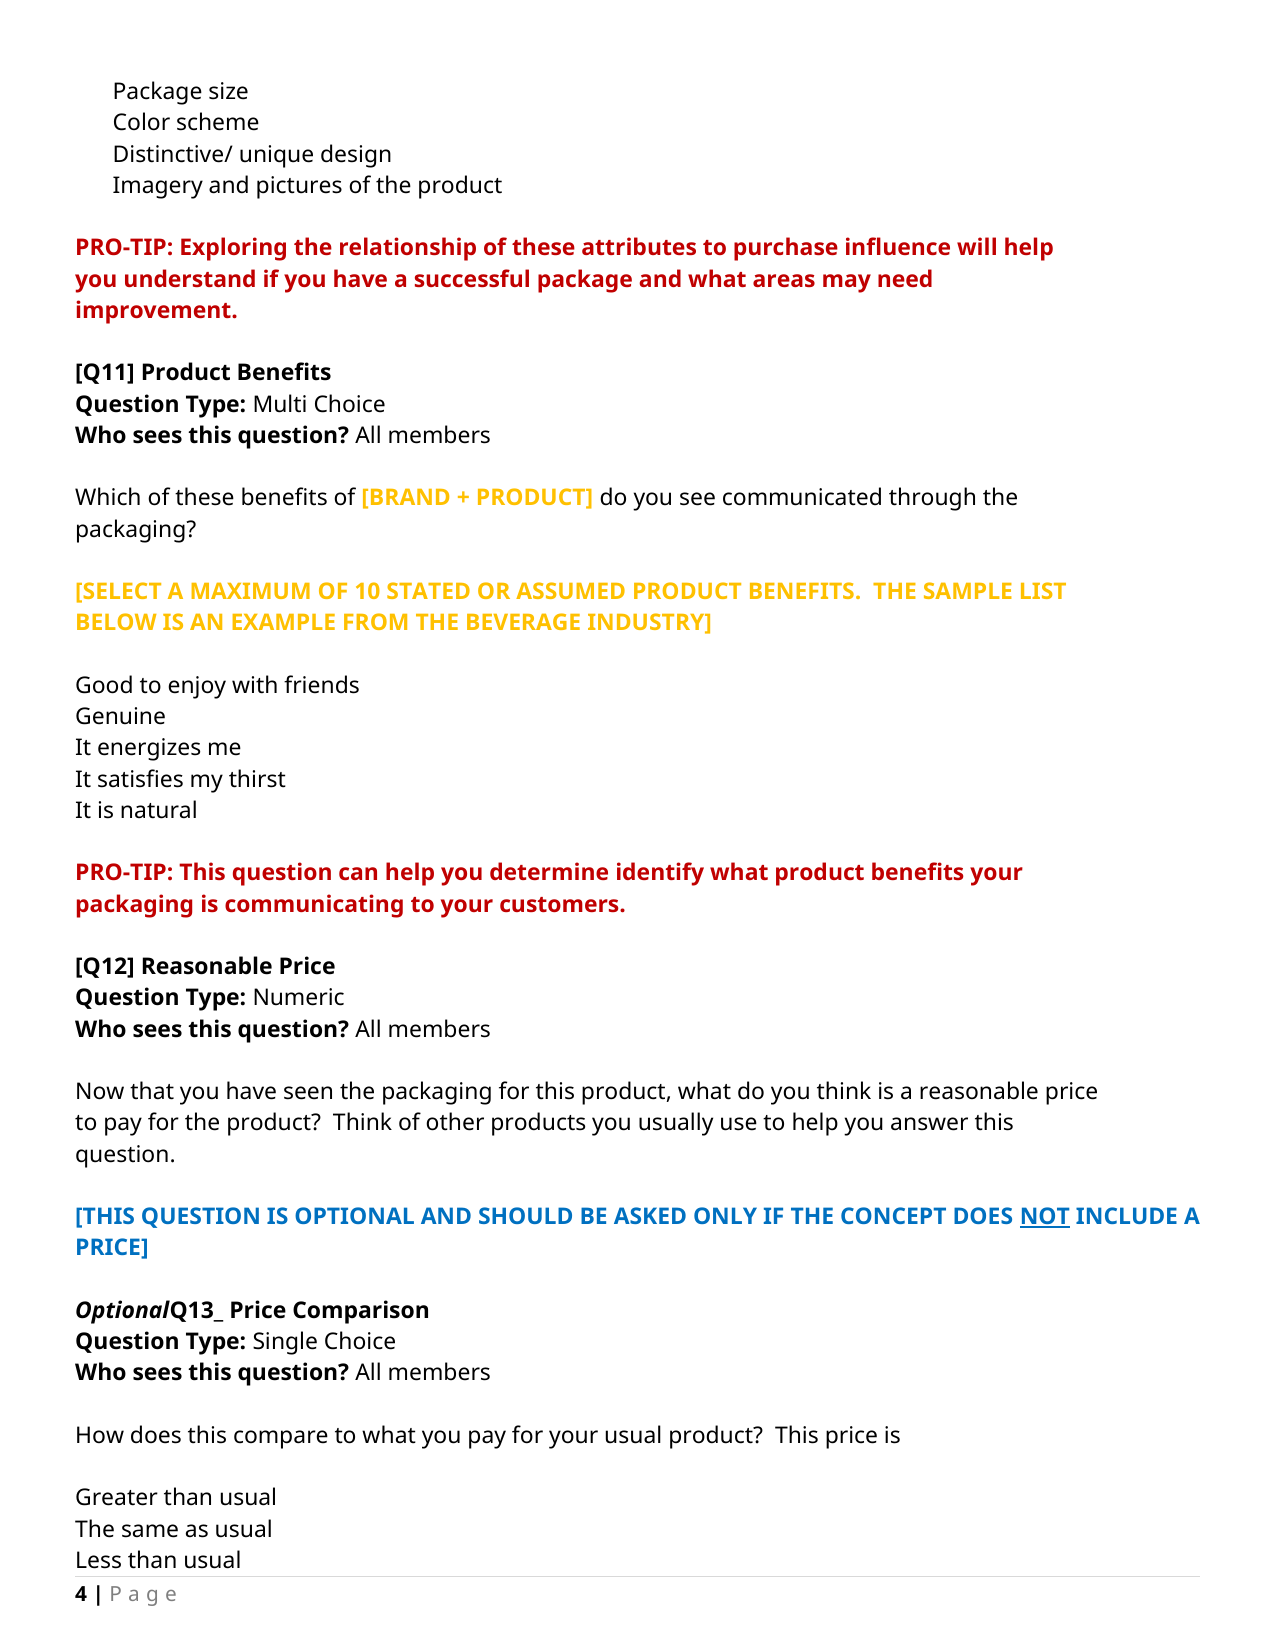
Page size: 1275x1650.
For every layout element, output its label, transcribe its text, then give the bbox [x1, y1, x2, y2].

text [Q12] Reasonable Price [75, 950, 1200, 981]
text It is natural [75, 794, 1087, 825]
text Color scheme [112, 106, 1087, 137]
text Question Type: Single Choice [75, 1325, 1200, 1356]
text The same as usual [75, 1512, 1200, 1544]
text Genuine [75, 700, 1087, 731]
text [SELECT A MAXIMUM OF 10 STATED OR ASSUMED PRODUCT BENEFITS. THE SAMPLE LIST BELOW IS AN EXAMPLE FROM THE BEVERAGE INDUSTRY] [75, 575, 1087, 637]
text [THIS QUESTION IS OPTIONAL AND SHOULD BE ASKED ONLY IF THE CONCEPT DOES NOT INCLUDE A PRICE] [75, 1200, 1200, 1262]
text Who sees this question? All members [75, 1012, 1200, 1044]
text Distinctive/ unique design [112, 137, 1087, 169]
text Question Type: Numeric [75, 981, 1200, 1012]
text Greater than usual [75, 1481, 1200, 1512]
text PRO-TIP: Exploring the relationship of these attributes to purchase influence will help you understand if you have a successful package and what areas may need improvement. [75, 231, 1087, 325]
text Question Type: Multi Choice [75, 387, 1087, 419]
text OptionalQ13_ Price Comparison [75, 1294, 1200, 1325]
text Who sees this question? All members [75, 1356, 1200, 1387]
text Imagery and pictures of the product [112, 169, 1087, 200]
text How does this compare to what you pay for your usual product? This price is [75, 1419, 1200, 1450]
title Who sees this question? All members [75, 419, 1087, 450]
text Good to enjoy with friends [75, 669, 1087, 700]
text Package size [112, 75, 1087, 106]
text It energizes me [75, 731, 1087, 762]
text PRO-TIP: This question can help you determine identify what product benefits your packaging is communicating to your customers. [75, 856, 1087, 919]
text Which of these benefits of [BRAND + PRODUCT] do you see communicated through the packaging? [75, 481, 1087, 544]
text Now that you have seen the packaging for this product, what do you think is a reasonable price to pay for the product? Think of other products you usually use to help you answer this question. [75, 1075, 1106, 1169]
text It satisfies my thirst [75, 762, 1087, 794]
text [Q11] Product Benefits [75, 356, 1087, 387]
text Less than usual [75, 1544, 1200, 1575]
